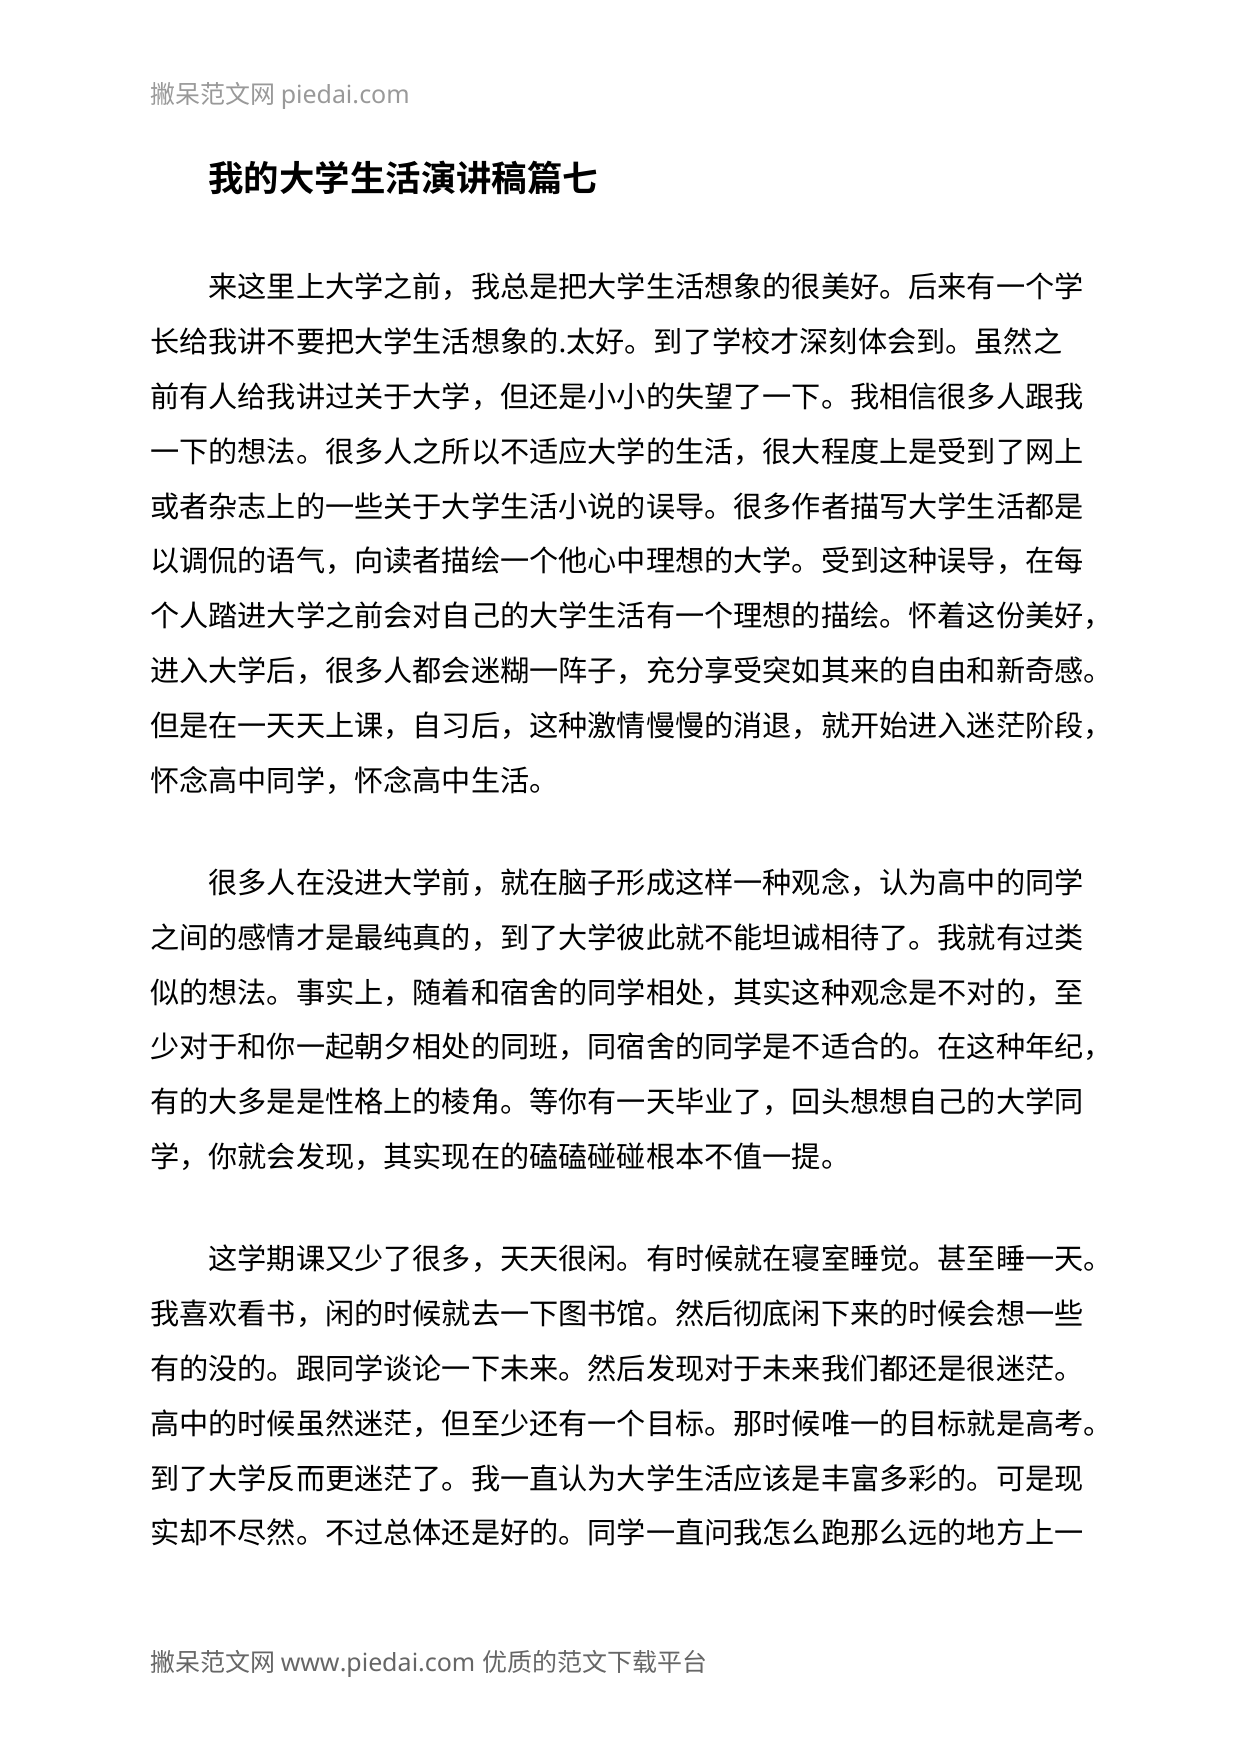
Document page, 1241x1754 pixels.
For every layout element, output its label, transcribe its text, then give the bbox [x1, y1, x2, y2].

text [150, 1236, 1090, 1552]
text 很多人在没进大学前，就在脑子形成这样一种观念，认为高中的同学之间的感情才是最纯真的，到了大学彼此就不能坦诚相待了。我就有过类似的想法。事实上，随着和宿舍的同学相处，其实这种观念是不对的，至少对于和你一起朝夕相处的同班，同宿舍的同学是不适合的。在这种年纪，有的大多是是性格上的棱角。等你有一天毕业了，回头想想自己的大学同学，你就会发现，其实现在的磕磕碰碰根本不值一提。 [150, 859, 1090, 1176]
text 我的大学生活演讲稿篇七 [150, 150, 1090, 201]
text 来这里上大学之前，我总是把大学生活想象的很美好。后来有一个学长给我讲不要把大学生活想象的.太好。到了学校才深刻体会到。虽然之前有人给我讲过关于大学，但还是小小的失望了一下。我相信很多人跟我一下的想法。很多人之所以不适应大学的生活，很大程度上是受到了网上或者杂志上的一些关于大学生活小说的误导。很多作者描写大学生活都是以调侃的语气，向读者描绘一个他心中理想的大学。受到这种误导，在每个人踏进大学之前会对自己的大学生活有一个理想的描绘。怀着这份美好，进入大学后，很多人都会迷糊一阵子，充分享受突如其来的自由和新奇感。但是在一天天上课，自习后，这种激情慢慢的消退，就开始进入迷茫阶段，怀念高中同学，怀念高中生活。 [150, 263, 1090, 800]
